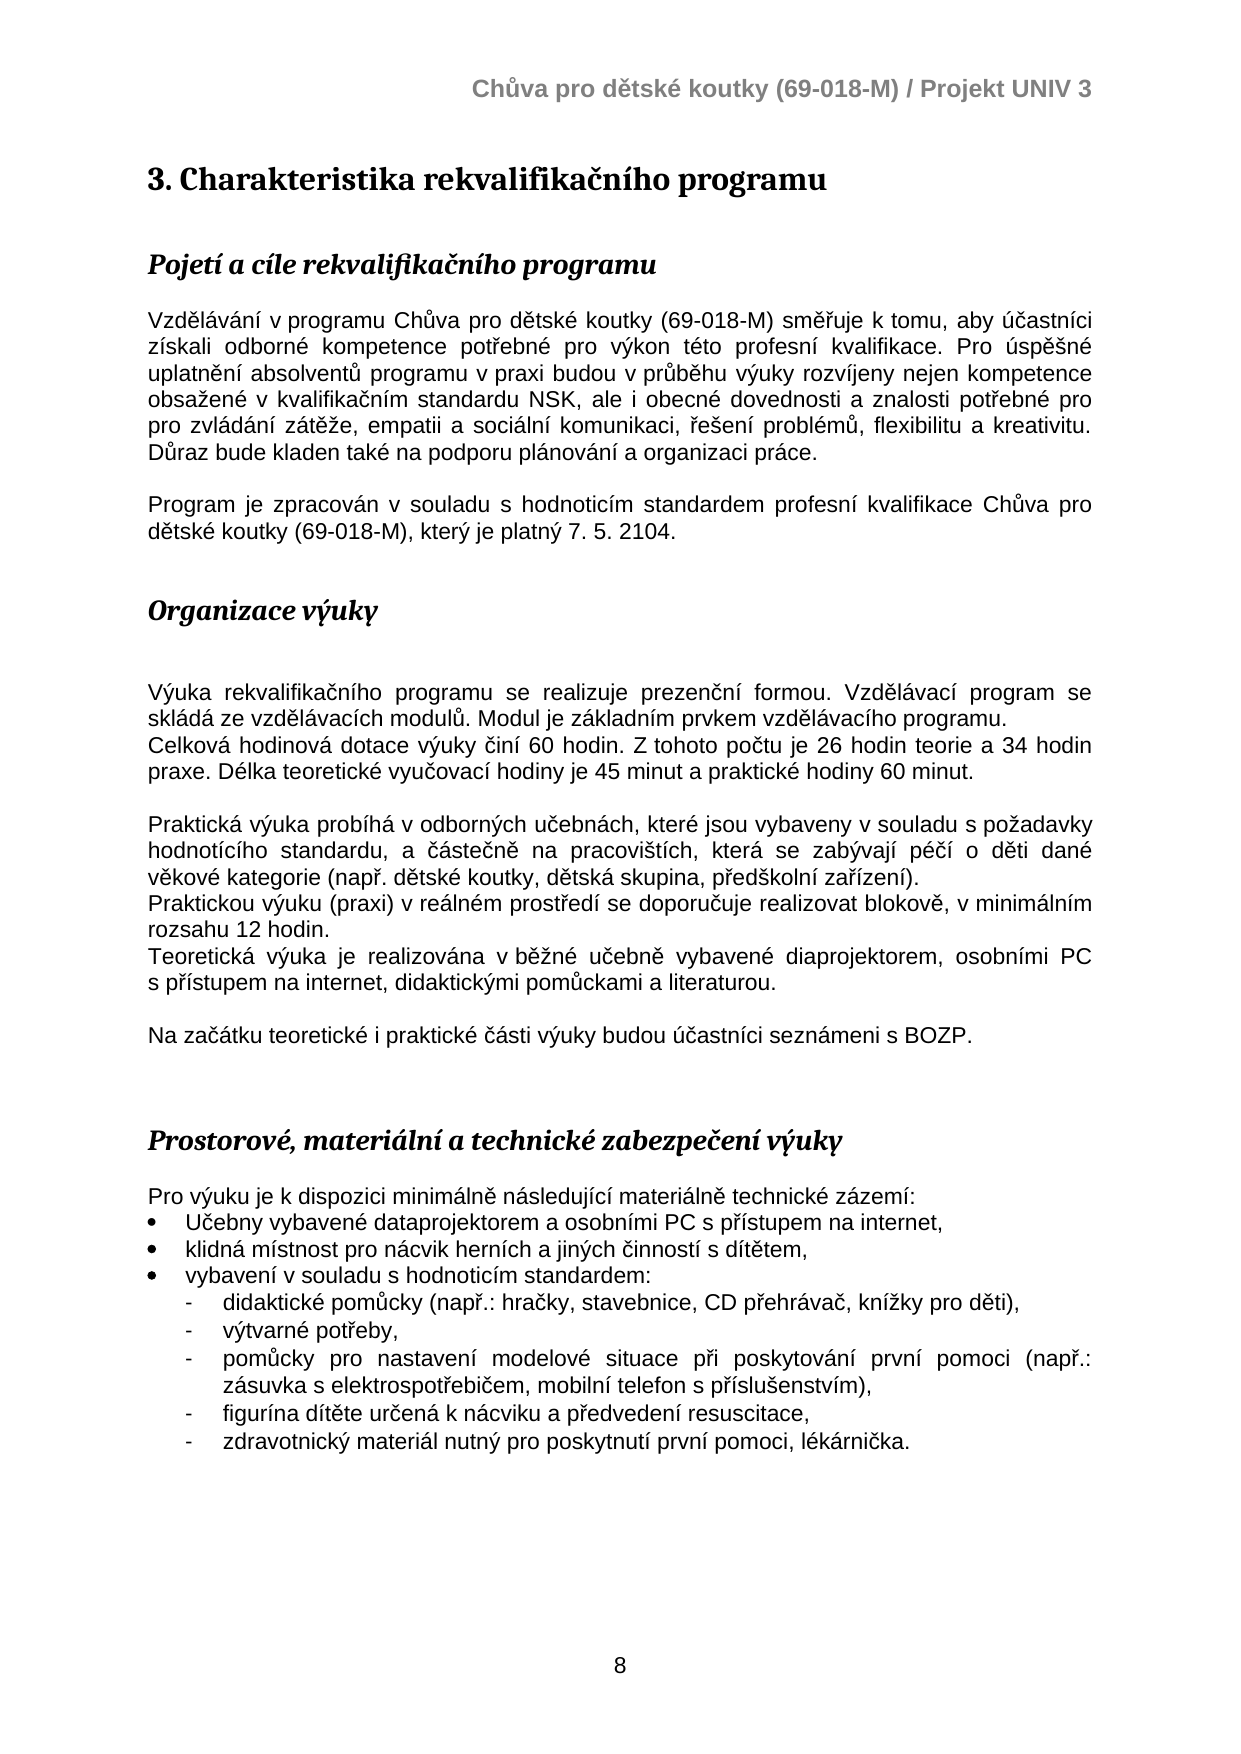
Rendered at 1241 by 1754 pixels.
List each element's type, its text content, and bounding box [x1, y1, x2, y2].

list vybavení v souladu s hodnoticím standardem: [148, 1262, 1093, 1288]
subtitle Organizace výuky [148, 594, 1093, 628]
list Učebny vybavené dataprojektorem a osobními PC s přístupem na internet, [148, 1209, 1093, 1236]
text Vzdělávání v programu Chůva pro dětské koutky (69-018-M) směřuje k tomu, aby účastníci získali odborné kompetence potřebné pro výkon této profesní kvalifikace. Pro úspěšné uplatnění absolventů programu v praxi budou v průběhu výuky rozvíjeny nejen kompetence obsažené v kvalifikačním standardu NSK, ale i obecné dovednosti a znalosti potřebné pro pro zvládání zátěže, empatii a sociální komunikaci, řešení problémů, flexibilitu a kreativitu. Důraz bude kladen také na podporu plánování a organizaci práce. [148, 307, 1093, 465]
text Pro výuku je k dispozici minimálně následující materiálně technické zázemí: [148, 1183, 1093, 1209]
list zdravotnický materiál nutný pro poskytnutí první pomoci, lékárnička. [185, 1427, 1093, 1455]
text Na začátku teoretické i praktické části výuky budou účastníci seznámeni s BOZP. [148, 1022, 1093, 1048]
subtitle Prostorové, materiální a technické zabezpečení výuky [148, 1124, 1093, 1158]
text Praktická výuka probíhá v odborných učebnách, které jsou vybaveny v souladu s požadavky hodnotícího standardu, a částečně na pracovištích, která se zabývají péčí o děti dané věkové kategorie (např. dětské koutky, dětská skupina, předškolní zařízení). [148, 811, 1093, 890]
subtitle Pojetí a cíle rekvalifikačního programu [148, 248, 1093, 282]
text Praktickou výuku (praxi) v reálném prostředí se doporučuje realizovat blokově, v minimálním rozsahu 12 hodin. [148, 890, 1093, 943]
text Výuka rekvalifikačního programu se realizuje prezenční formou. Vzdělávací program se skládá ze vzdělávacích modulů. Modul je základním prvkem vzdělávacího programu. [148, 679, 1093, 732]
list klidná místnost pro nácvik herních a jiných činností s dítětem, [148, 1236, 1093, 1262]
list figurína dítěte určená k nácviku a předvedení resuscitace, [185, 1399, 1093, 1427]
list pomůcky pro nastavení modelové situace při poskytování první pomoci (např.: zásuvka s elektrospotřebičem, mobilní telefon s příslušenstvím), [185, 1344, 1093, 1399]
list výtvarné potřeby, [185, 1316, 1093, 1344]
list didaktické pomůcky (např.: hračky, stavebnice, CD přehrávač, knížky pro děti), [185, 1288, 1093, 1316]
text Teoretická výuka je realizována v běžné učebně vybavené diaprojektorem, osobními PC s přístupem na internet, didaktickými pomůckami a literaturou. [148, 943, 1093, 995]
subtitle 3. Charakteristika rekvalifikačního programu [148, 160, 1093, 198]
text Celková hodinová dotace výuky činí 60 hodin. Z tohoto počtu je 26 hodin teorie a 34 hodin praxe. Délka teoretické vyučovací hodiny je 45 minut a praktické hodiny 60 minut. [148, 732, 1093, 784]
text Program je zpracován v souladu s hodnoticím standardem profesní kvalifikace Chůva pro dětské koutky (69-018-M), který je platný 7. 5. 2104. [148, 491, 1093, 544]
